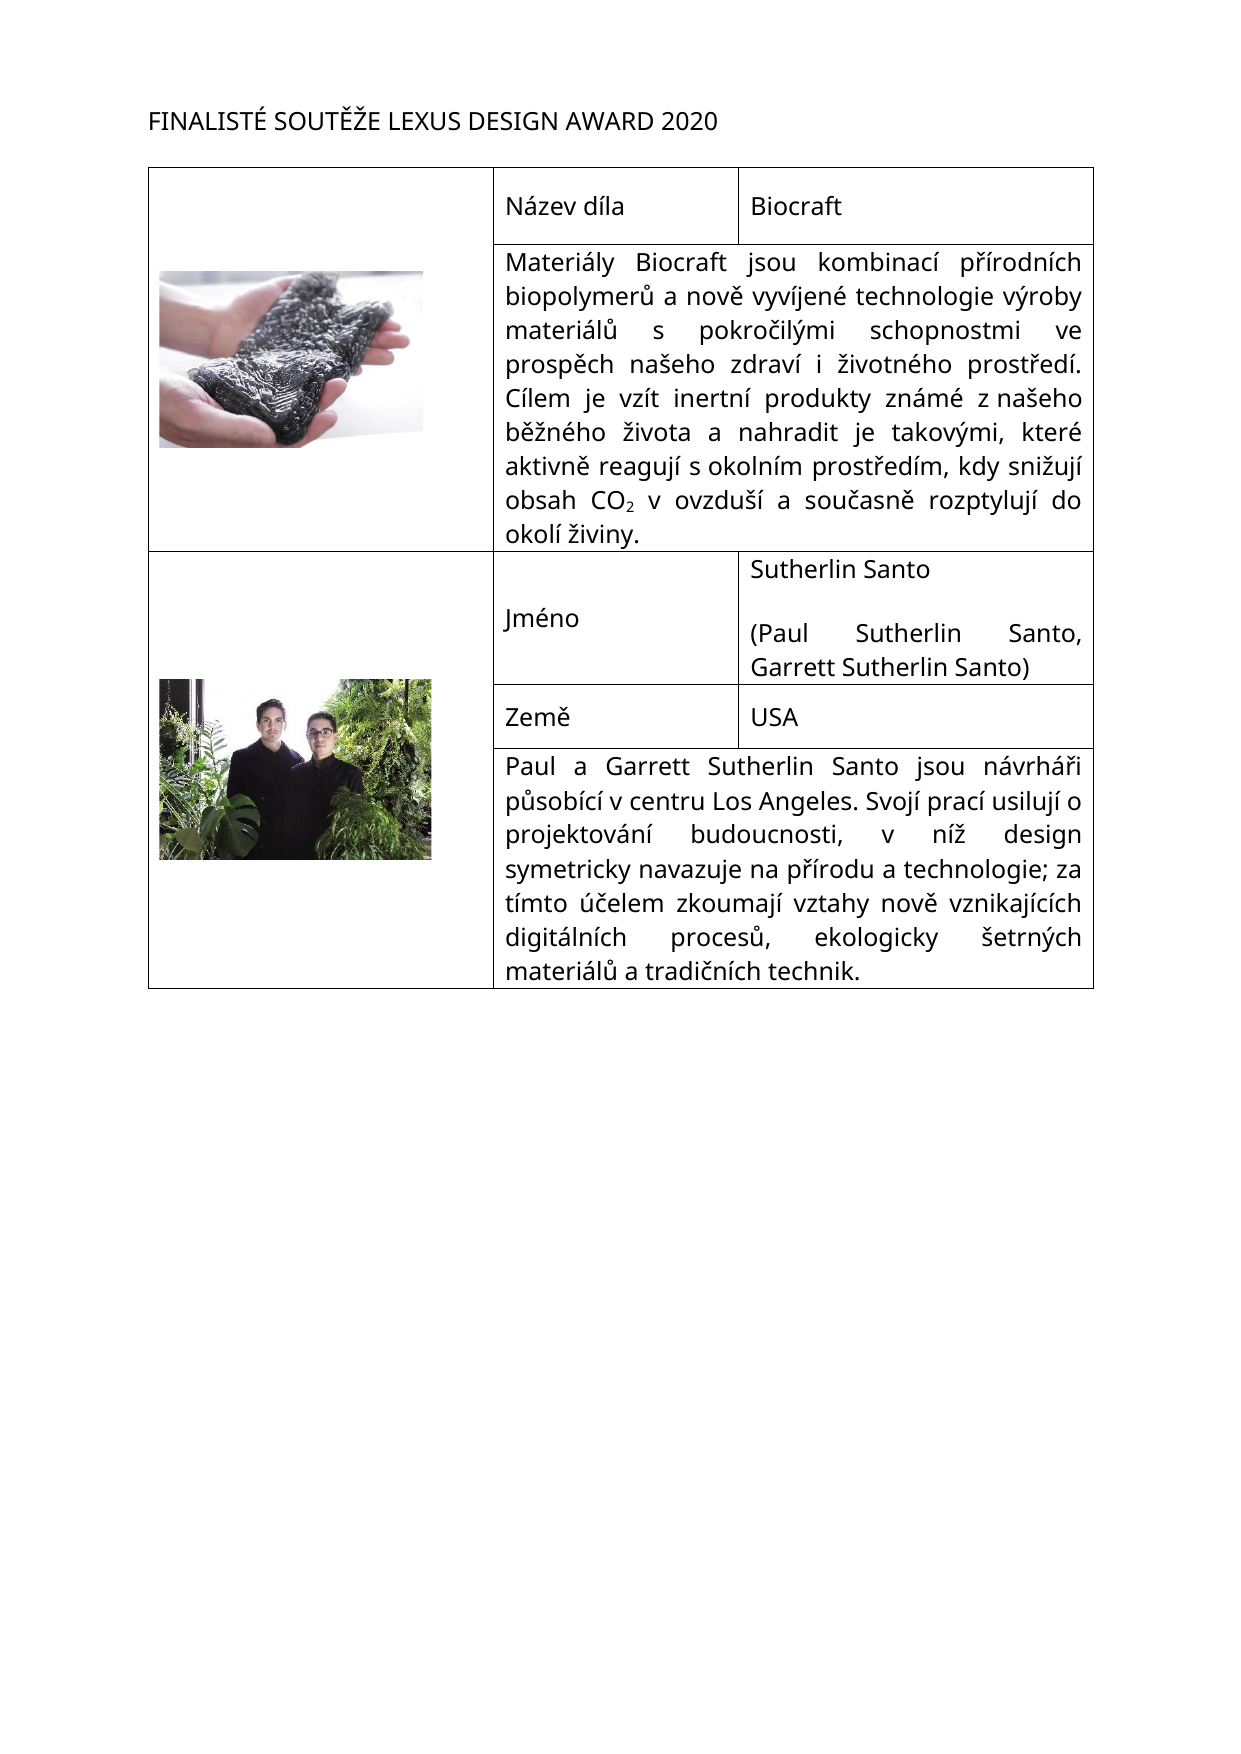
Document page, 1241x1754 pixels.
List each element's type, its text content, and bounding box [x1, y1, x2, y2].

table_cell USA [739, 685, 1093, 748]
table_header Název díla [494, 168, 738, 243]
picture [159, 271, 424, 448]
table_header [149, 168, 493, 551]
table_cell Paul a Garrett Sutherlin Santo jsou návrháři působící v centru Los Angeles. Svojí prací usilují o projektování budoucnosti, v níž design symetricky navazuje na přírodu a technologie; za tímto účelem zkoumají vztahy nově vznikajících digitálních procesů, ekologicky šetrných materiálů a tradičních technik. [494, 749, 1093, 987]
text FINALISTÉ SOUTĚŽE LEXUS DESIGN AWARD 2020 [148, 103, 1093, 137]
table_cell [149, 552, 493, 987]
table_cell Země [494, 685, 738, 748]
table_header Biocraft [739, 168, 1093, 243]
table_cell Jméno [494, 552, 738, 683]
picture [159, 679, 432, 860]
table_cell Materiály Biocraft jsou kombinací přírodních biopolymerů a nově vyvíjené technologie výroby materiálů s pokročilými schopnostmi ve prospěch našeho zdraví i životného prostředí. Cílem je vzít inertní produkty známé z našeho běžného života a nahradit je takovými, které aktivně reagují s okolním prostředím, kdy snižují obsah CO2 v ovzduší a současně rozptylují do okolí živiny. [494, 245, 1093, 551]
table_cell Sutherlin Santo (Paul Sutherlin Santo, Garrett Sutherlin Santo) [739, 552, 1093, 683]
